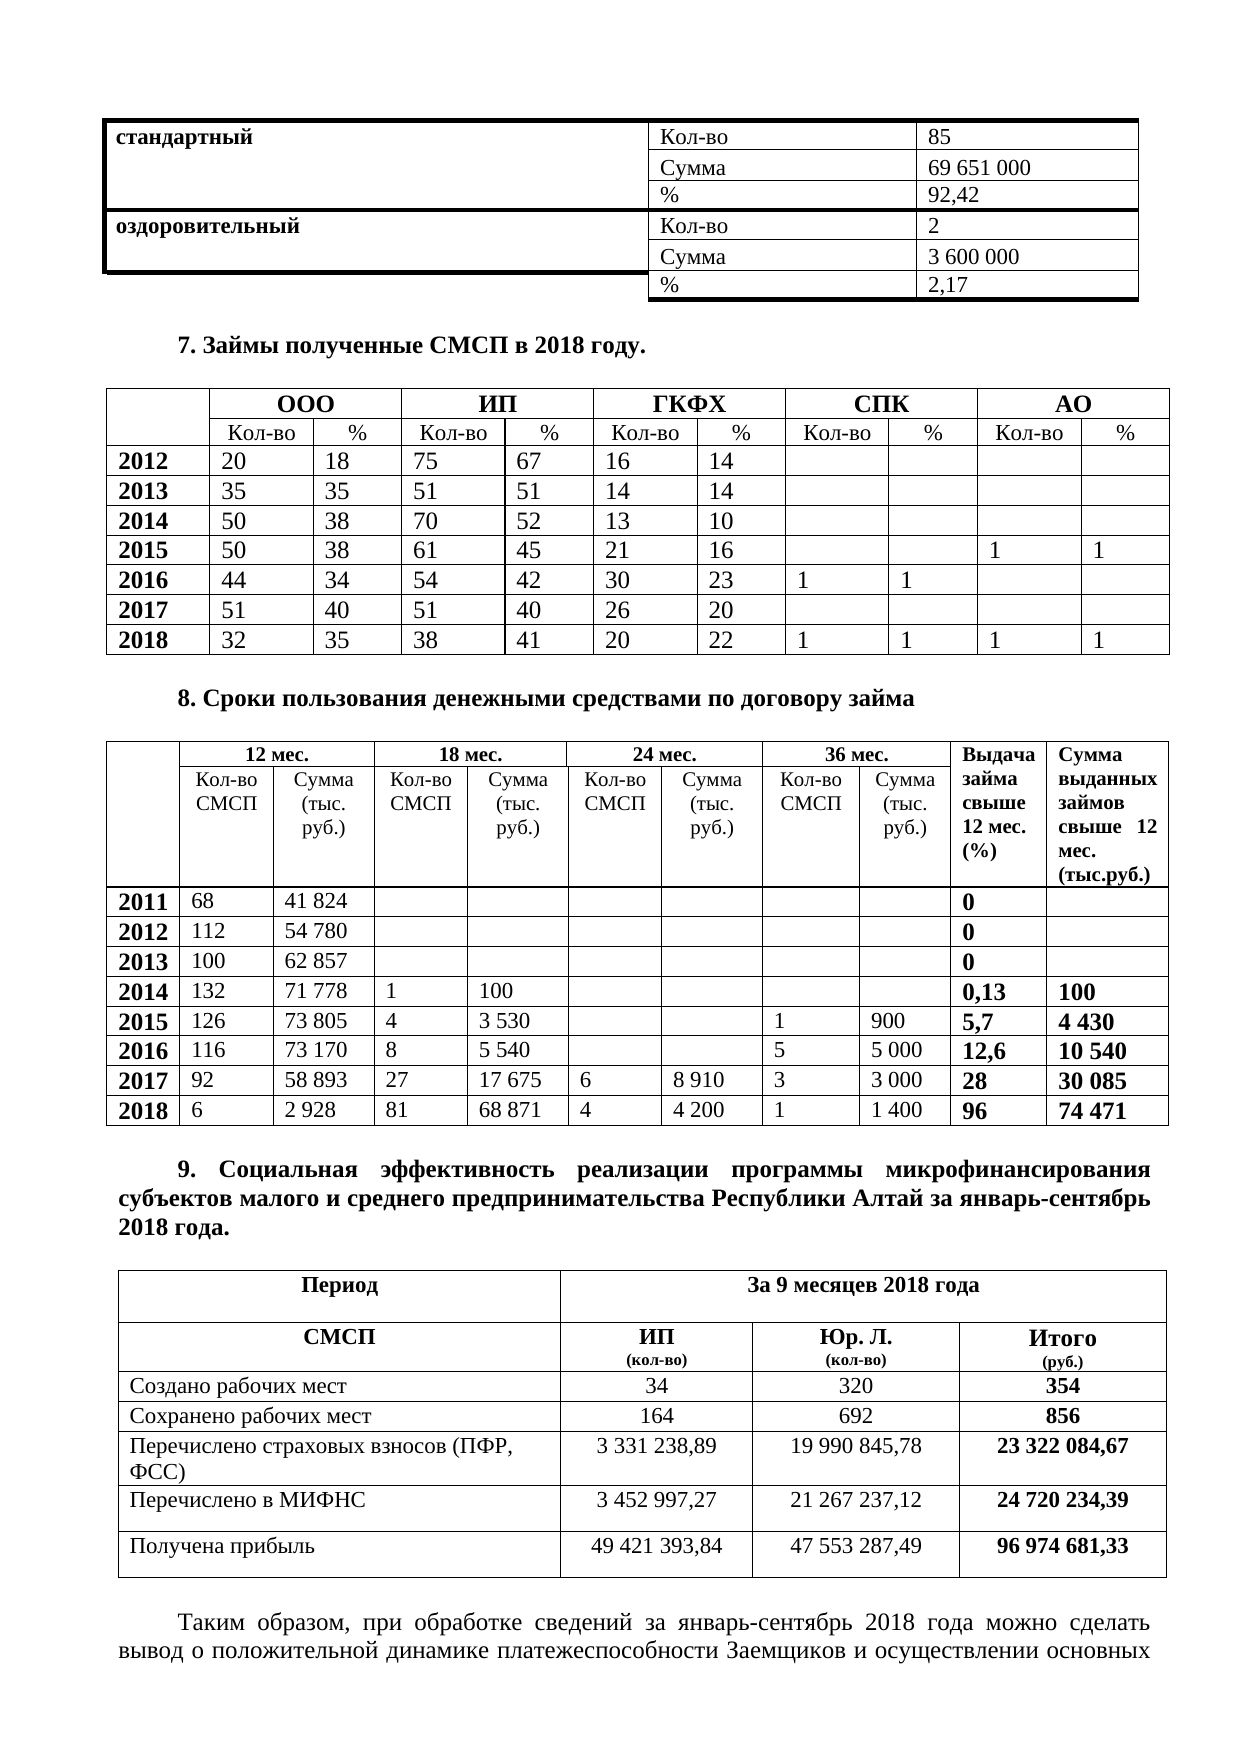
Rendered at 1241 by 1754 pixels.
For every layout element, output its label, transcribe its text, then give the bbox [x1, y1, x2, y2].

table_cell 58 893 [274, 1066, 374, 1095]
table_cell 116 [180, 1036, 273, 1065]
table_header Период [119, 1271, 560, 1322]
table_cell [662, 1036, 762, 1065]
table_cell [569, 1007, 661, 1035]
table_cell 68 [180, 888, 273, 916]
table_cell 62 857 [274, 947, 374, 976]
table_cell [1082, 476, 1169, 505]
table_cell 856 [960, 1402, 1166, 1431]
table_cell [889, 476, 977, 505]
table_cell % [698, 419, 785, 445]
table_cell 3 600 000 [917, 240, 1138, 270]
table_header [107, 389, 209, 445]
table_cell 50 [210, 536, 313, 564]
table_cell 54 [402, 565, 504, 594]
table_cell 3 331 238,89 [561, 1432, 752, 1484]
table_cell 21 267 237,12 [753, 1486, 959, 1531]
table_cell 73 805 [274, 1007, 374, 1035]
table_cell Сумма (тыс. руб.) [468, 767, 568, 886]
table_cell 35 [314, 476, 401, 505]
table_cell 1 [978, 536, 1081, 564]
table_cell 6 [180, 1096, 273, 1125]
table_cell 67 [506, 446, 593, 475]
table_header [107, 742, 179, 886]
table_cell 2015 [107, 1007, 179, 1035]
table_cell 92 [180, 1066, 273, 1095]
table_cell 100 [180, 947, 273, 976]
table_cell 75 [402, 446, 504, 475]
table_cell 354 [960, 1372, 1166, 1401]
table_cell [978, 595, 1081, 624]
table_cell 100 [468, 977, 568, 1006]
table_cell % [506, 419, 593, 445]
table_cell 900 [860, 1007, 950, 1035]
table_header ИП [402, 389, 593, 418]
table_cell 21 [594, 536, 697, 564]
table_cell Сумма [649, 150, 916, 180]
table_cell [978, 506, 1081, 534]
table_cell % [649, 181, 916, 208]
table_cell 41 [506, 625, 593, 654]
table_cell 5 000 [860, 1036, 950, 1065]
table_cell [569, 1036, 661, 1065]
table_cell 10 [698, 506, 785, 534]
table_cell 22 [698, 625, 785, 654]
table_cell 23 322 084,67 [960, 1432, 1166, 1484]
table_cell [375, 888, 467, 916]
table_cell 10 540 [1047, 1036, 1168, 1065]
table_cell 35 [210, 476, 313, 505]
table_cell 3 000 [860, 1066, 950, 1095]
table_cell 73 170 [274, 1036, 374, 1065]
table_cell 5 [763, 1036, 859, 1065]
table_cell [978, 446, 1081, 475]
table_cell 2017 [107, 595, 209, 624]
table_cell 38 [314, 506, 401, 534]
table_cell [889, 506, 977, 534]
table_cell 4 [569, 1096, 661, 1125]
table_cell 8 910 [662, 1066, 762, 1095]
table_cell 1 [763, 1096, 859, 1125]
table_header ООО [210, 389, 401, 418]
table_cell Сумма (тыс. руб.) [274, 767, 374, 886]
table_cell 14 [698, 446, 785, 475]
table_cell [763, 977, 859, 1006]
table_cell [1047, 888, 1168, 916]
table_cell 132 [180, 977, 273, 1006]
table_cell Кол-во СМСП [569, 767, 661, 886]
table_cell [662, 1007, 762, 1035]
table_cell [1082, 595, 1169, 624]
table_cell [786, 595, 888, 624]
table_cell [1082, 446, 1169, 475]
table_header За 9 месяцев 2018 года [561, 1271, 1166, 1322]
table_cell [468, 888, 568, 916]
table_cell 692 [753, 1402, 959, 1431]
table_cell 69 651 000 [917, 150, 1138, 180]
table_cell 2,17 [917, 271, 1138, 297]
table_cell Перечислено страховых взносов (ПФР, ФСС) [119, 1432, 560, 1484]
text 9. Социальная эффективность реализации программы микрофинансирования субъектов малого и среднего предпринимательства Республики Алтай за январь-сентябрь 2018 года. [118, 1154, 1152, 1241]
table_cell 85 [917, 123, 1138, 149]
table_cell 4 200 [662, 1096, 762, 1125]
table_cell 26 [594, 595, 697, 624]
table_cell 45 [506, 536, 593, 564]
table_cell 8 [375, 1036, 467, 1065]
table_cell 2016 [107, 565, 209, 594]
table_cell стандартный [107, 123, 648, 208]
table_cell Перечислено в МИФНС [119, 1486, 560, 1531]
table_cell Кол-во [210, 419, 313, 445]
table_header 18 мес. [375, 742, 566, 766]
table_cell [786, 506, 888, 534]
table_cell % [649, 271, 916, 297]
table_cell 47 553 287,49 [753, 1532, 959, 1577]
table_cell 112 [180, 917, 273, 946]
table_cell Кол-во СМСП [763, 767, 859, 886]
table_cell 96 [951, 1096, 1046, 1125]
table_cell Сумма (тыс. руб.) [662, 767, 762, 886]
table_cell 30 085 [1047, 1066, 1168, 1095]
table_header АО [978, 389, 1169, 418]
table_cell % [314, 419, 401, 445]
table_header 24 мес. [567, 742, 762, 766]
table_cell 50 [210, 506, 313, 534]
table_cell 2 [917, 212, 1138, 239]
table_cell 96 974 681,33 [960, 1532, 1166, 1577]
table_cell [468, 917, 568, 946]
table_cell 0 [951, 888, 1046, 916]
table_header 12 мес. [180, 742, 374, 766]
table_cell 2012 [107, 446, 209, 475]
table_cell 4 430 [1047, 1007, 1168, 1035]
table_cell 16 [698, 536, 785, 564]
table_cell [978, 565, 1081, 594]
table_cell 32 [210, 625, 313, 654]
table_cell 17 675 [468, 1066, 568, 1095]
table_cell 164 [561, 1402, 752, 1431]
table_cell 2014 [107, 977, 179, 1006]
table_cell [662, 977, 762, 1006]
table_cell 23 [698, 565, 785, 594]
table_cell [860, 917, 950, 946]
table_cell 41 824 [274, 888, 374, 916]
table_cell [978, 476, 1081, 505]
table_cell 2015 [107, 536, 209, 564]
text 7. Займы полученные СМСП в 2018 году. [118, 331, 1152, 359]
table_cell Создано рабочих мест [119, 1372, 560, 1401]
table_cell 35 [314, 625, 401, 654]
table_cell 14 [594, 476, 697, 505]
table_cell Кол-во СМСП [375, 767, 467, 886]
table_cell 61 [402, 536, 504, 564]
table_cell 1 [889, 565, 977, 594]
table_cell 70 [402, 506, 504, 534]
table_cell 4 [375, 1007, 467, 1035]
table_cell 34 [314, 565, 401, 594]
table_cell 6 [569, 1066, 661, 1095]
table_cell [375, 947, 467, 976]
table_header Сумма выданных займов свыше 12 мес. (тыс.руб.) [1047, 742, 1168, 886]
table_cell [569, 977, 661, 1006]
table_cell Итого (руб.) [960, 1323, 1166, 1371]
table_cell 51 [506, 476, 593, 505]
table_cell [375, 917, 467, 946]
table_cell 51 [210, 595, 313, 624]
table_cell 3 530 [468, 1007, 568, 1035]
table_cell 1 [1082, 625, 1169, 654]
table_cell 2014 [107, 506, 209, 534]
table_cell Сумма [649, 240, 916, 270]
table_cell 92,42 [917, 181, 1138, 208]
table_cell 1 [1082, 536, 1169, 564]
table_cell 100 [1047, 977, 1168, 1006]
table_cell 0,13 [951, 977, 1046, 1006]
table_cell 24 720 234,39 [960, 1486, 1166, 1531]
table_cell 2011 [107, 888, 179, 916]
table_cell Кол-во [649, 123, 916, 149]
table_cell 1 [786, 565, 888, 594]
table_cell [860, 888, 950, 916]
table_cell [1047, 947, 1168, 976]
table_cell 68 871 [468, 1096, 568, 1125]
table_cell 52 [506, 506, 593, 534]
table_cell [786, 446, 888, 475]
table_cell [786, 536, 888, 564]
table_cell 320 [753, 1372, 959, 1401]
table_cell 2012 [107, 917, 179, 946]
table_cell 28 [951, 1066, 1046, 1095]
table_cell 2018 [107, 1096, 179, 1125]
table_cell [763, 888, 859, 916]
table_cell Сумма (тыс. руб.) [860, 767, 950, 886]
table_cell 13 [594, 506, 697, 534]
table_cell 2013 [107, 476, 209, 505]
table_cell 34 [561, 1372, 752, 1401]
table_cell 0 [951, 917, 1046, 946]
table_cell [569, 888, 661, 916]
table_header Выдача займа свыше 12 мес. (%) [951, 742, 1046, 886]
table_cell [763, 947, 859, 976]
table_header СПК [786, 389, 977, 418]
table_cell Юр. Л. (кол-во) [753, 1323, 959, 1371]
table_cell 3 [763, 1066, 859, 1095]
table_cell 54 780 [274, 917, 374, 946]
table_cell [1047, 917, 1168, 946]
table_cell 42 [506, 565, 593, 594]
text 8. Сроки пользования денежными средствами по договору займа [118, 683, 1152, 712]
table_cell [662, 888, 762, 916]
table_cell 51 [402, 595, 504, 624]
table_cell [1082, 506, 1169, 534]
table_cell 38 [402, 625, 504, 654]
table_cell СМСП [119, 1323, 560, 1371]
table_header 36 мес. [763, 742, 950, 766]
table_cell 3 452 997,27 [561, 1486, 752, 1531]
table_cell 18 [314, 446, 401, 475]
table_cell 20 [698, 595, 785, 624]
table_cell 19 990 845,78 [753, 1432, 959, 1484]
table_cell Кол-во [978, 419, 1081, 445]
table_cell % [1082, 419, 1169, 445]
table_cell оздоровительный [107, 212, 648, 270]
table_cell Получена прибыль [119, 1532, 560, 1577]
table_cell 2018 [107, 625, 209, 654]
table_cell [889, 446, 977, 475]
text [118, 1607, 1152, 1664]
table_cell [860, 977, 950, 1006]
table_cell 12,6 [951, 1036, 1046, 1065]
table_cell [1082, 565, 1169, 594]
table_cell 1 [763, 1007, 859, 1035]
table_cell [889, 595, 977, 624]
table_cell 44 [210, 565, 313, 594]
table_cell [569, 947, 661, 976]
table_cell 2017 [107, 1066, 179, 1095]
table_cell 30 [594, 565, 697, 594]
table_cell 27 [375, 1066, 467, 1095]
table_cell 38 [314, 536, 401, 564]
table_cell [569, 917, 661, 946]
table_cell ИП (кол-во) [561, 1323, 752, 1371]
table_cell 1 [786, 625, 888, 654]
table_cell Кол-во СМСП [180, 767, 273, 886]
table_cell 40 [314, 595, 401, 624]
table_cell 1 [889, 625, 977, 654]
table_cell 2013 [107, 947, 179, 976]
table_cell 40 [506, 595, 593, 624]
table_cell 14 [698, 476, 785, 505]
table_cell 71 778 [274, 977, 374, 1006]
table_cell 20 [210, 446, 313, 475]
table_header ГКФХ [594, 389, 785, 418]
table_cell 1 [978, 625, 1081, 654]
table_cell 49 421 393,84 [561, 1532, 752, 1577]
table_cell Кол-во [786, 419, 888, 445]
table_cell Сохранено рабочих мест [119, 1402, 560, 1431]
table_cell 2016 [107, 1036, 179, 1065]
table_cell 20 [594, 625, 697, 654]
table_cell 81 [375, 1096, 467, 1125]
table_cell [860, 947, 950, 976]
table_cell 16 [594, 446, 697, 475]
table_cell 1 400 [860, 1096, 950, 1125]
table_cell 0 [951, 947, 1046, 976]
table_cell Кол-во [402, 419, 504, 445]
table_cell [889, 536, 977, 564]
table_cell Кол-во [594, 419, 697, 445]
table_cell 74 471 [1047, 1096, 1168, 1125]
table_cell 2 928 [274, 1096, 374, 1125]
table_cell Кол-во [649, 212, 916, 239]
table_cell [763, 917, 859, 946]
table_cell 5,7 [951, 1007, 1046, 1035]
table_cell % [889, 419, 977, 445]
table_cell [468, 947, 568, 976]
table_cell [662, 917, 762, 946]
table_cell 5 540 [468, 1036, 568, 1065]
table_cell 1 [375, 977, 467, 1006]
table_cell [662, 947, 762, 976]
table_cell [786, 476, 888, 505]
table_cell 51 [402, 476, 504, 505]
table_cell 126 [180, 1007, 273, 1035]
